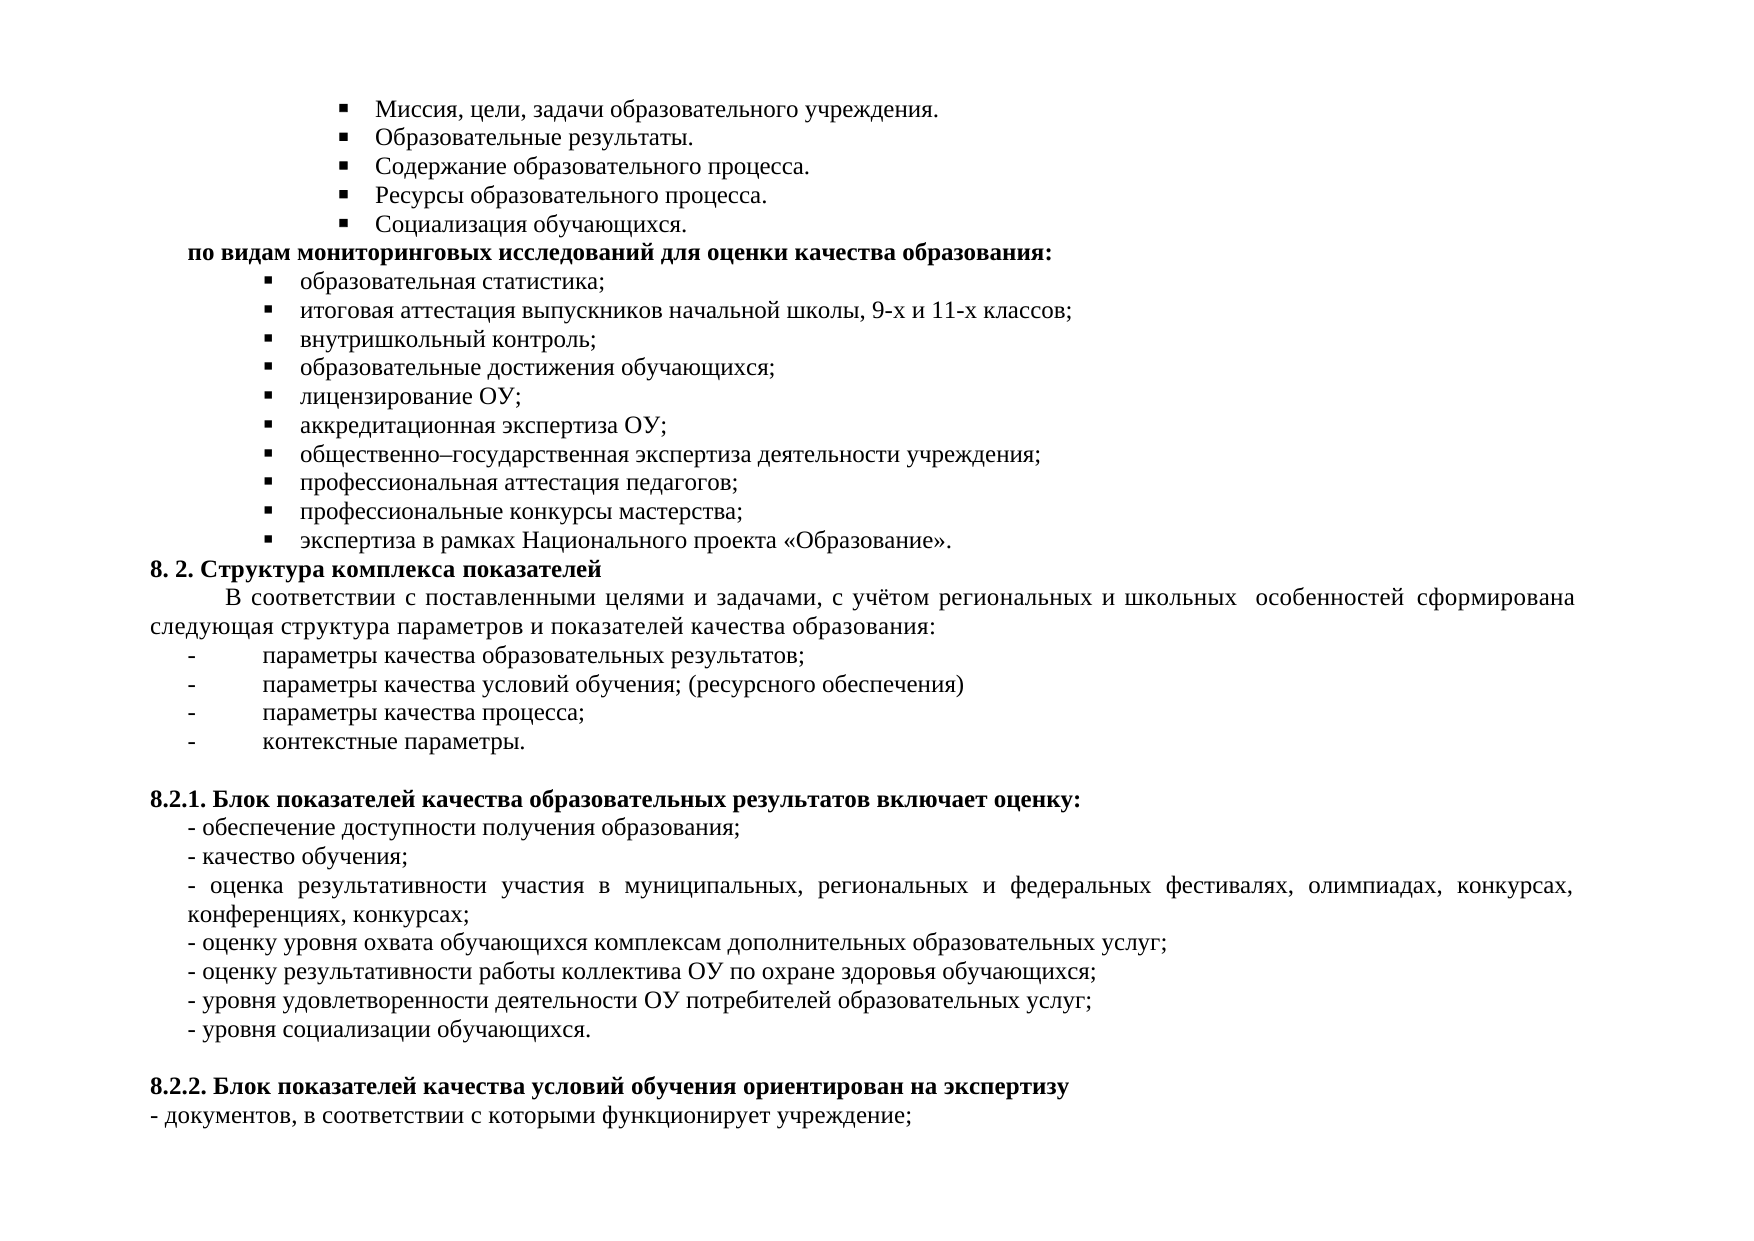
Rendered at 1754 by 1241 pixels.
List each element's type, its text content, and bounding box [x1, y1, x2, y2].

text - оценка результативности участия в муниципальных, региональных и федеральных фестивалях, олимпиадах, конкурсах, конференциях, конкурсах; [187, 870, 1575, 927]
list общественно–государственная экспертиза деятельности учреждения; [262, 439, 1575, 467]
list параметры качества образовательных результатов; [150, 640, 1575, 669]
text 8.2.1. Блок показателей качества образовательных результатов включает оценку: [150, 784, 1575, 812]
list итоговая аттестация выпускников начальной школы, 9-х и 11-х классов; [262, 295, 1575, 324]
list Образовательные результаты. [337, 122, 1575, 151]
text - оценку уровня охвата обучающихся комплексам дополнительных образовательных услуг; [187, 927, 1575, 956]
text - уровня удовлетворенности деятельности ОУ потребителей образовательных услуг; [187, 985, 1575, 1014]
text - документов, в соответствии с которыми функционирует учреждение; [150, 1100, 1575, 1129]
list профессиональная аттестация педагогов; [262, 467, 1575, 496]
list лицензирование ОУ; [262, 381, 1575, 410]
list Социализация обучающихся. [337, 209, 1575, 237]
text В соответствии с поставленными целями и задачами, с учётом региональных и школьных особенностей сформирована следующая структура параметров и показателей качества образования: [150, 582, 1575, 640]
text - оценку результативности работы коллектива ОУ по охране здоровья обучающихся; [187, 956, 1575, 985]
text - качество обучения; [187, 841, 1575, 870]
list экспертиза в рамках Национального проекта «Образование». [262, 525, 1575, 554]
list профессиональные конкурсы мастерства; [262, 496, 1575, 525]
list Ресурсы образовательного процесса. [337, 180, 1575, 209]
list внутришкольный контроль; [262, 324, 1575, 352]
list аккредитационная экспертиза ОУ; [262, 410, 1575, 439]
text 8.2.2. Блок показателей качества условий обучения ориентирован на экспертизу [150, 1071, 1575, 1100]
text - уровня социализации обучающихся. [187, 1014, 1575, 1042]
list параметры качества процесса; [150, 697, 1575, 726]
text по видам мониторинговых исследований для оценки качества образования: [187, 237, 1575, 266]
list контекстные параметры. [150, 726, 1575, 755]
list Миссия, цели, задачи образовательного учреждения. [337, 94, 1575, 122]
list образовательные достижения обучающихся; [262, 352, 1575, 381]
subtitle 8. 2. Структура комплекса показателей [150, 554, 1575, 582]
list образовательная статистика; [262, 266, 1575, 295]
list Содержание образовательного процесса. [337, 151, 1575, 180]
text - обеспечение доступности получения образования; [187, 812, 1575, 841]
list параметры качества условий обучения; (ресурсного обеспечения) [150, 669, 1575, 697]
